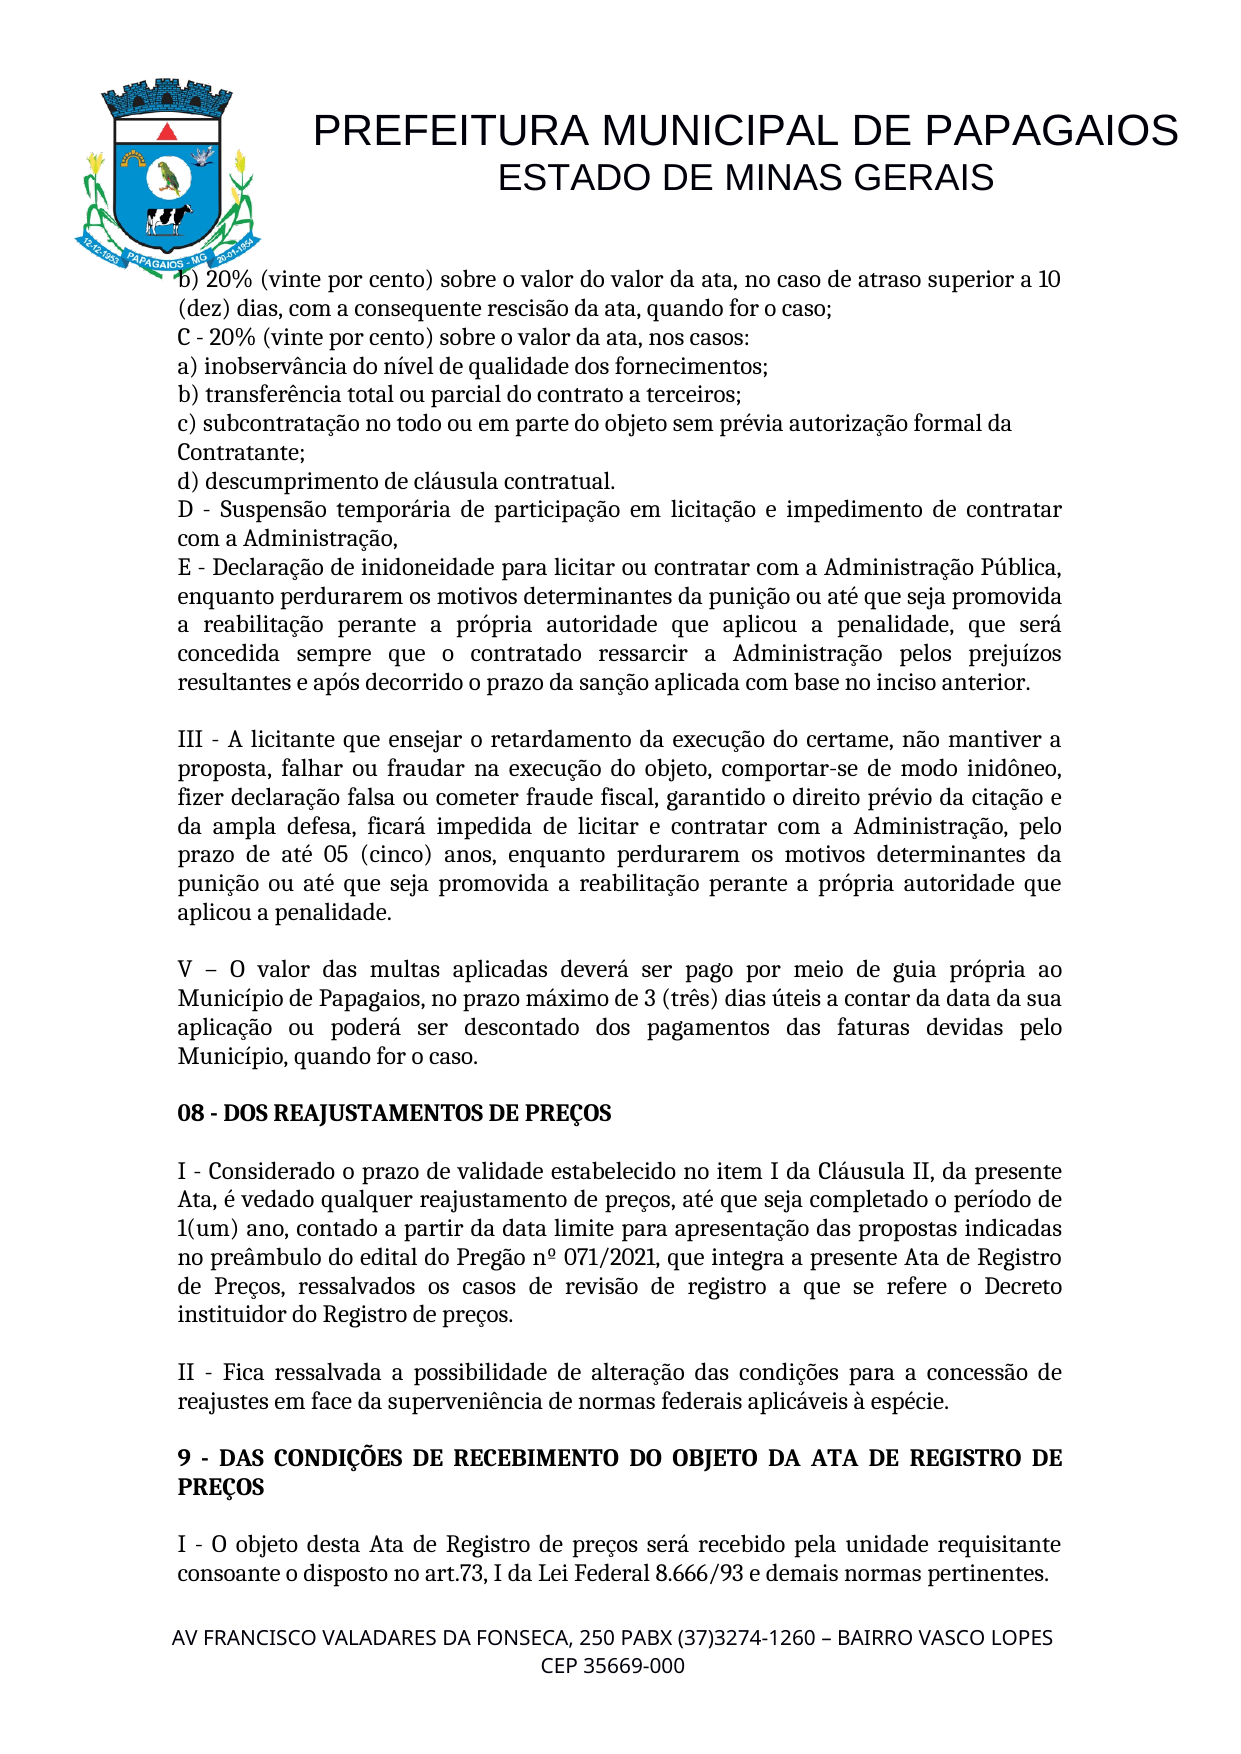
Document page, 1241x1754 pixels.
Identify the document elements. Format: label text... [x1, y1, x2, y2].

picture [73, 73, 263, 281]
text I - Considerado o prazo de validade estabelecido no item I da Cláusula II, da presente Ata, é vedado qualquer reajustamento de preços, até que seja completado o período de 1(um) ano, contado a partir da data limite para apresentação das propostas indicadas no preâmbulo do edital do Pregão nº 071/2021, que integra a presente Ata de Registro de Preços, ressalvados os casos de revisão de registro a que se refere o Decreto instituidor do Registro de preços. [177, 1157, 1063, 1329]
text b) 20% (vinte por cento) sobre o valor do valor da ata, no caso de atraso superior a 10 (dez) dias, com a consequente rescisão da ata, quando for o caso; [177, 265, 1063, 323]
text II - Fica ressalvada a possibilidade de alteração das condições para a concessão de reajustes em face da superveniência de normas federais aplicáveis à espécie. [177, 1358, 1063, 1415]
text E - Declaração de inidoneidade para licitar ou contratar com a Administração Pública, enquanto perdurarem os motivos determinantes da punição ou até que seja promovida a reabilitação perante a própria autoridade que aplicou a penalidade, que será concedida sempre que o contratado ressarcir a Administração pelos prejuízos resultantes e após decorrido o prazo da sanção aplicada com base no inciso anterior. [177, 553, 1063, 697]
text V – O valor das multas aplicadas deverá ser pago por meio de guia própria ao Município de Papagaios, no prazo máximo de 3 (três) dias úteis a contar da data da sua aplicação ou poderá ser descontado dos pagamentos das faturas devidas pelo Município, quando for o caso. [177, 955, 1063, 1070]
text b) transferência total ou parcial do contrato a terceiros; [177, 380, 1063, 409]
text C - 20% (vinte por cento) sobre o valor da ata, nos casos: [177, 323, 1063, 352]
text 9 - DAS CONDIÇÕES DE RECEBIMENTO DO OBJETO DA ATA DE REGISTRO DE PREÇOS [177, 1444, 1063, 1502]
text D - Suspensão temporária de participação em licitação e impedimento de contratar com a Administração, [177, 495, 1063, 553]
text c) subcontratação no todo ou em parte do objeto sem prévia autorização formal da Contratante; [177, 409, 1063, 467]
text III - A licitante que ensejar o retardamento da execução do certame, não mantiver a proposta, falhar ou fraudar na execução do objeto, comportar-se de modo inidôneo, fizer declaração falsa ou cometer fraude fiscal, garantido o direito prévio da citação e da ampla defesa, ficará impedida de licitar e contratar com a Administração, pelo prazo de até 05 (cinco) anos, enquanto perdurarem os motivos determinantes da punição ou até que seja promovida a reabilitação perante a própria autoridade que aplicou a penalidade. [177, 725, 1063, 927]
text I - O objeto desta Ata de Registro de preços será recebido pela unidade requisitante consoante o disposto no art.73, I da Lei Federal 8.666/93 e demais normas pertinentes. [177, 1530, 1063, 1588]
text 08 - DOS REAJUSTAMENTOS DE PREÇOS [177, 1099, 1063, 1128]
picture [218, 256, 226, 262]
text d) descumprimento de cláusula contratual. [177, 467, 1063, 495]
text a) inobservância do nível de qualidade dos fornecimentos; [177, 352, 1063, 380]
picture [238, 240, 253, 250]
picture [192, 255, 206, 263]
picture [201, 260, 213, 265]
